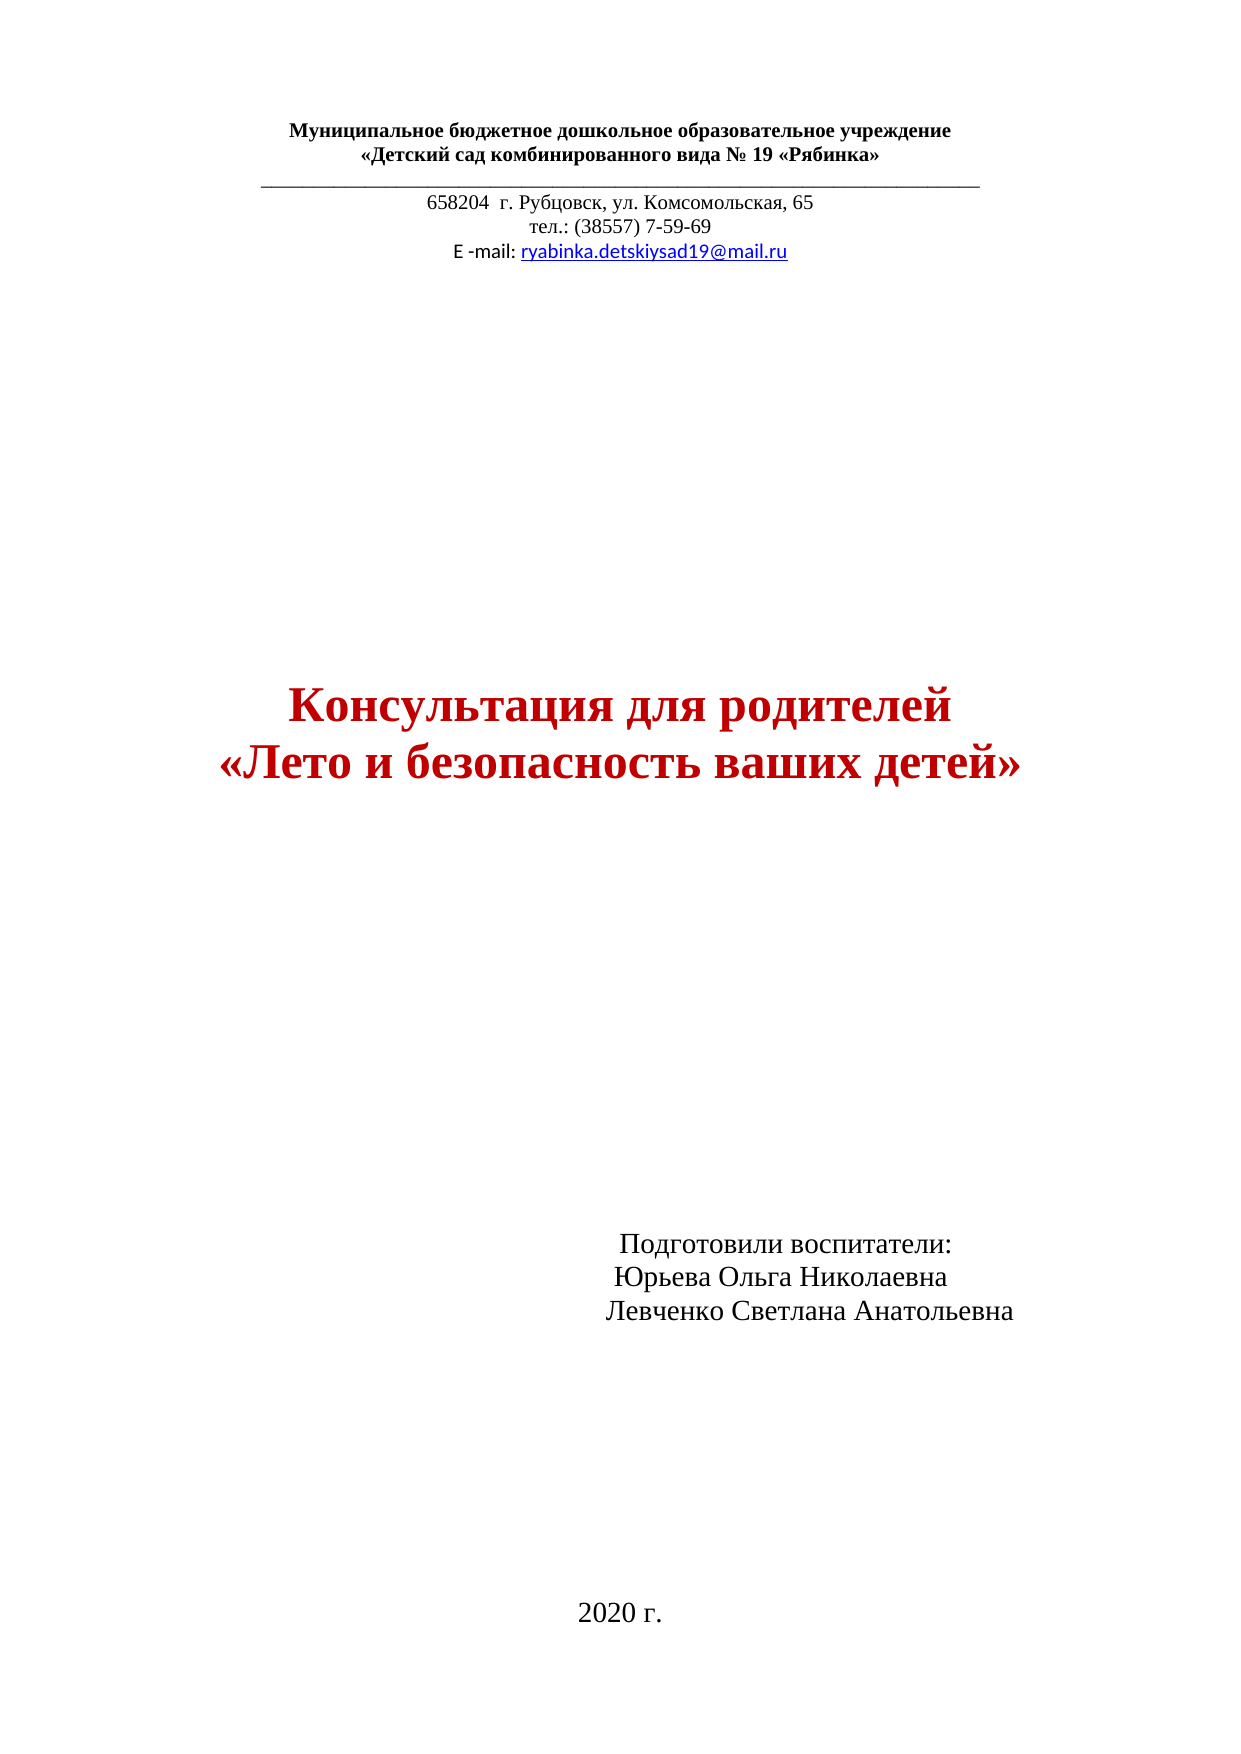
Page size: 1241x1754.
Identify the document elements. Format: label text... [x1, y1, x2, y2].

text _____________________________________________________________________ [118, 166, 1122, 190]
text Подготовили воспитатели: [118, 1226, 1122, 1259]
text тел.: (38557) 7-59-69 [118, 214, 1122, 238]
text «Детский сад комбинированного вида № 19 «Рябинка» [118, 142, 1122, 166]
text Е -mail: ryabinka.detskiysad19@mail.ru [118, 238, 1122, 264]
text Консультация для родителей [118, 675, 1122, 732]
text Муниципальное бюджетное дошкольное образовательное учреждение [118, 118, 1122, 142]
text 658204 г. Рубцовск, ул. Комсомольская, 65 [118, 190, 1122, 214]
text Юрьева Ольга Николаевна [118, 1259, 1122, 1293]
text 2020 г. [118, 1595, 1122, 1628]
text Левченко Светлана Анатольевна [118, 1293, 1122, 1326]
text «Лето и безопасность ваших детей» [118, 732, 1122, 790]
